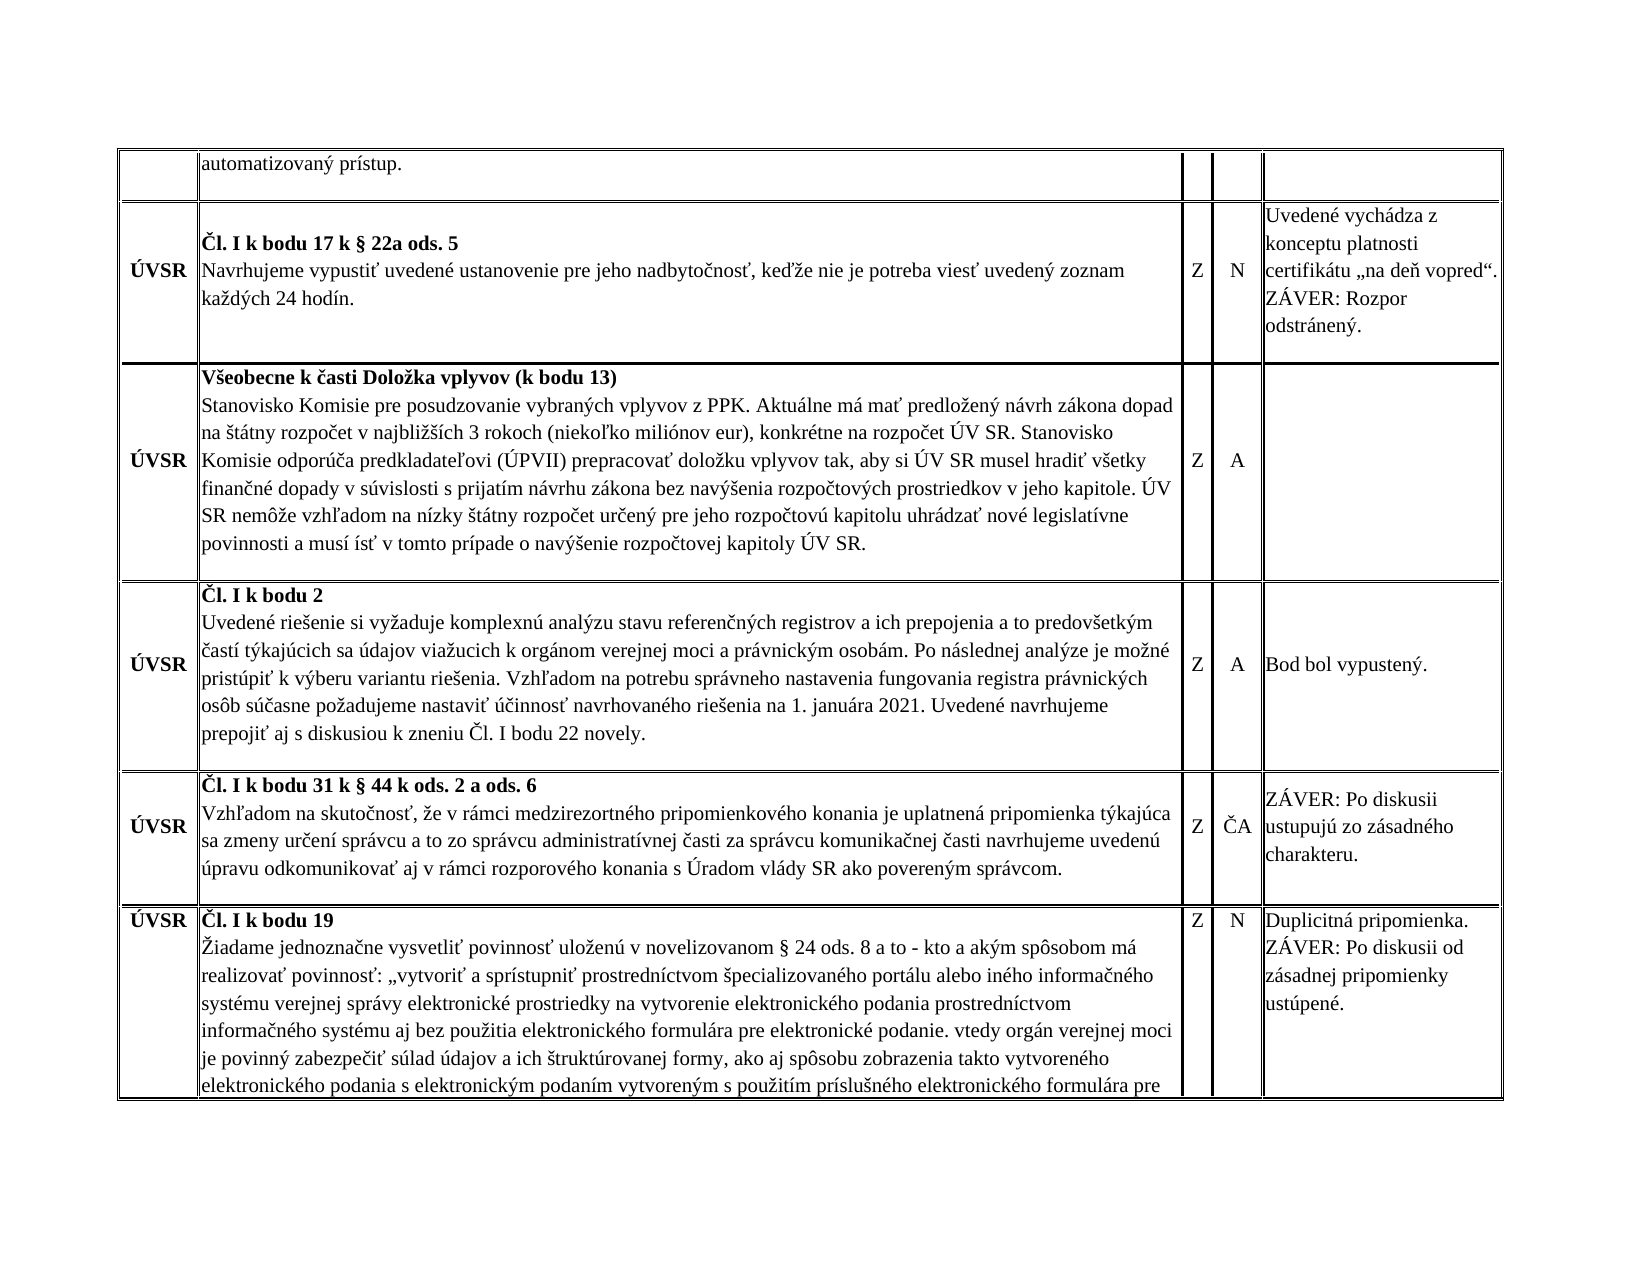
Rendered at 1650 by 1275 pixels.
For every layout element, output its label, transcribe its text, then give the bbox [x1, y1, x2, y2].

table_cell ZÁVER: Po diskusii ustupujú zo zásadného charakteru. [1265, 770, 1501, 904]
table_cell Z [1184, 773, 1211, 904]
table_cell Z [1182, 151, 1212, 199]
table_cell ÚVSR [120, 580, 197, 769]
table_cell Všeobecne k časti Doložka vplyvov (k bodu 13) Stanovisko Komisie pre posudzovanie vybraných vplyvov z PPK. Aktuálne má mať predložený návrh zákona dopad na štátny rozpočet v najbližších 3 rokoch (niekoľko miliónov eur), konkrétne na rozpočet ÚV SR. Stanovisko Komisie odporúča predkladateľovi (ÚPVII) prepracovať doložku vplyvov tak, aby si ÚV SR musel hradiť všetky finančné dopady v súvislosti s prijatím návrhu zákona bez navýšenia rozpočtových prostriedkov v jeho kapitole. ÚV SR nemôže vzhľadom na nízky štátny rozpočet určený pre jeho rozpočtovú kapitolu uhrádzať nové legislatívne povinnosti a musí ísť v tomto prípade o navýšenie rozpočtovej kapitoly ÚV SR. [200, 365, 1181, 579]
table_cell ÚVSR [120, 904, 199, 1097]
table_cell Čl. I k bodu 31 k § 44 k ods. 2 a ods. 6 Vzhľadom na skutočnosť, že v rámci medzirezortného pripomienkového konania je uplatnená pripomienka týkajúca sa zmeny určení správcu a to zo správcu administratívnej časti za správcu komunikačnej časti navrhujeme uvedenú úpravu odkomunikovať aj v rámci rozporového konania s Úradom vlády SR ako povereným správcom. [200, 773, 1181, 904]
table_cell A [1214, 365, 1261, 579]
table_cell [1263, 904, 1501, 1097]
table_cell Čl. I k bodu 17 k § 22a ods. 5 Navrhujeme vypustiť uvedené ustanovenie pre jeho nadbytočnosť, keďže nie je potreba viesť uvedený zoznam každých 24 hodín. [200, 203, 1181, 362]
table_cell A [1214, 583, 1261, 769]
table_cell Z [1184, 365, 1211, 579]
table_cell ÚVSR [120, 362, 197, 579]
table_cell N [1212, 904, 1263, 1097]
table_cell ÚVSR [120, 200, 197, 362]
table_cell [1263, 151, 1501, 199]
table_cell Z [1184, 583, 1211, 769]
table_cell Z [1182, 908, 1212, 1097]
table_cell ÚVSR [120, 770, 197, 904]
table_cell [199, 908, 1182, 1097]
table_cell ÚVSR [120, 151, 199, 199]
table_cell Bod bol vypustený. [1265, 580, 1501, 769]
table_cell Čl. I k bodu 2 Uvedené riešenie si vyžaduje komplexnú analýzu stavu referenčných registrov a ich prepojenia a to predovšetkým častí týkajúcich sa údajov viažucich k orgánom verejnej moci a právnickým osobám. Po následnej analýze je možné pristúpiť k výberu variantu riešenia. Vzhľadom na potrebu správneho nastavenia fungovania registra právnických osôb súčasne požadujeme nastaviť účinnosť navrhovaného riešenia na 1. januára 2021. Uvedené navrhujeme prepojiť aj s diskusiou k zneniu Čl. I bodu 22 novely. [200, 583, 1181, 769]
table_cell Z [1184, 203, 1211, 362]
table_cell Uvedené vychádza z konceptu platnosti certifikátu „na deň vopred“. ZÁVER: Rozpor odstránený. [1265, 200, 1501, 362]
table_cell N [1214, 203, 1261, 362]
table_cell [1265, 362, 1501, 579]
table_cell ČA [1214, 773, 1261, 904]
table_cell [199, 151, 1182, 199]
table_cell A [1212, 149, 1263, 199]
